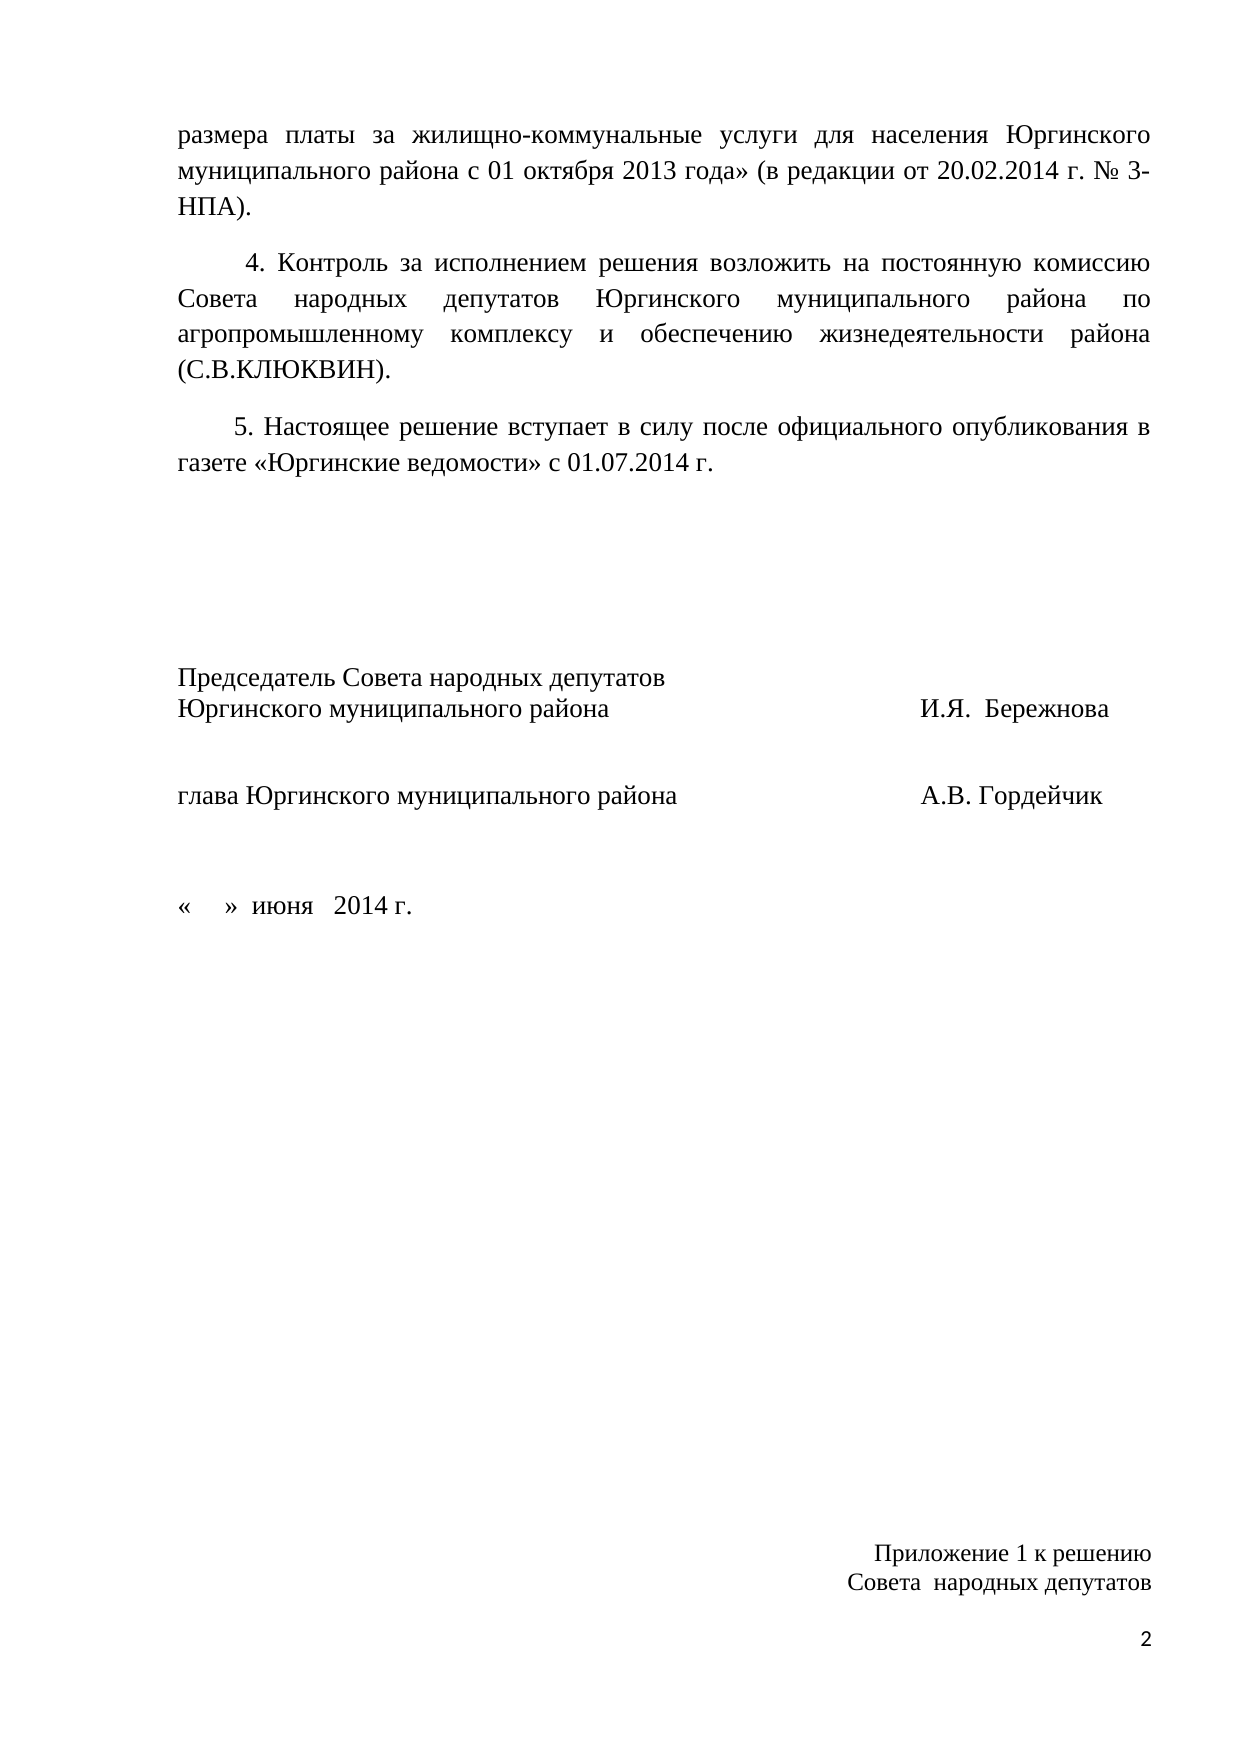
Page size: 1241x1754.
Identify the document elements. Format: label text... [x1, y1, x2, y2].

text 5. Настоящее решение вступает в силу после официального опубликования в газете «Юргинские ведомости» с 01.07.2014 г. [177, 410, 1152, 477]
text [177, 118, 1152, 221]
text Председатель Совета народных депутатов [177, 661, 1152, 692]
text Совета народных депутатов [177, 1567, 1152, 1596]
text Юргинского муниципального района И.Я. Бережнова [177, 692, 1152, 723]
text 4. Контроль за исполнением решения возложить на постоянную комиссию Совета народных депутатов Юргинского муниципального района по агропромышленному комплексу и обеспечению жизнедеятельности района (С.В.КЛЮКВИН). [177, 246, 1152, 384]
text Приложение 1 к решению [177, 1538, 1152, 1567]
text глава Юргинского муниципального района А.В. Гордейчик [177, 779, 1152, 811]
text « » июня 2014 г. [177, 889, 1152, 920]
